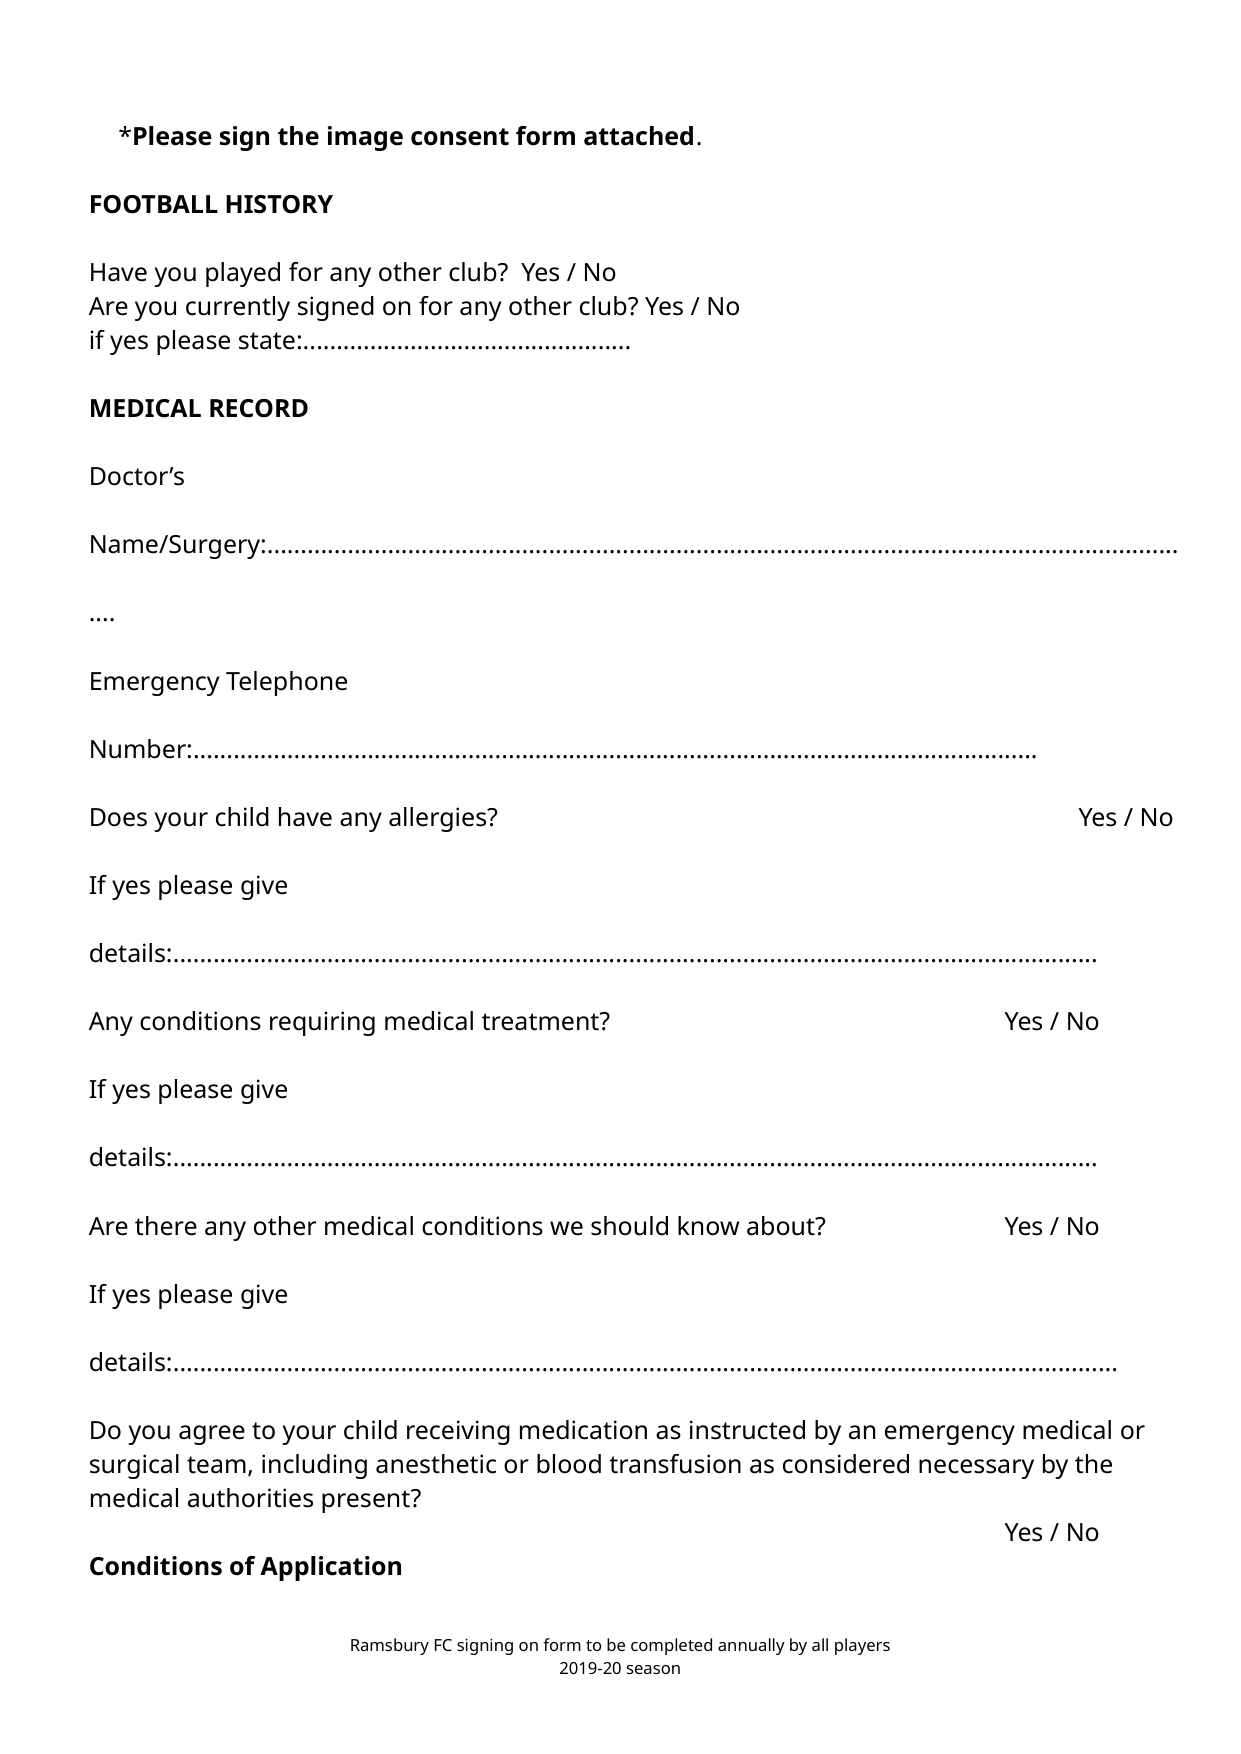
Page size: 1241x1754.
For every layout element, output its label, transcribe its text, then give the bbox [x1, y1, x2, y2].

text *Please sign the image consent form attached. [118, 118, 1181, 152]
text Yes / No [88, 1515, 1181, 1549]
text Emergency Telephone Number:.............................................................................................................................. [88, 663, 1181, 765]
text MEDICAL RECORD [88, 391, 1181, 425]
text If yes please give details:.......................................................................................................................................... [88, 867, 1181, 970]
text Any conditions requiring medical treatment? Yes / No [88, 1004, 1181, 1038]
text If yes please give details:............................................................................................................................................. [88, 1276, 1181, 1378]
text Conditions of Application [88, 1549, 1181, 1583]
text Doctor’s Name/Surgery:............................................................................................................................................ [88, 459, 1181, 629]
text Are there any other medical conditions we should know about? Yes / No [88, 1208, 1181, 1242]
text If yes please give details:.......................................................................................................................................... [88, 1072, 1181, 1174]
text if yes please state:................................................. [88, 322, 1181, 357]
text Does your child have any allergies? Yes / No [88, 799, 1181, 833]
text Are you currently signed on for any other club? Yes / No [88, 288, 1181, 322]
text Have you played for any other club? Yes / No [88, 254, 1181, 288]
text Do you agree to your child receiving medication as instructed by an emergency medical or surgical team, including anesthetic or blood transfusion as considered necessary by the medical authorities present? [88, 1412, 1181, 1515]
text FOOTBALL HISTORY [88, 186, 1181, 220]
